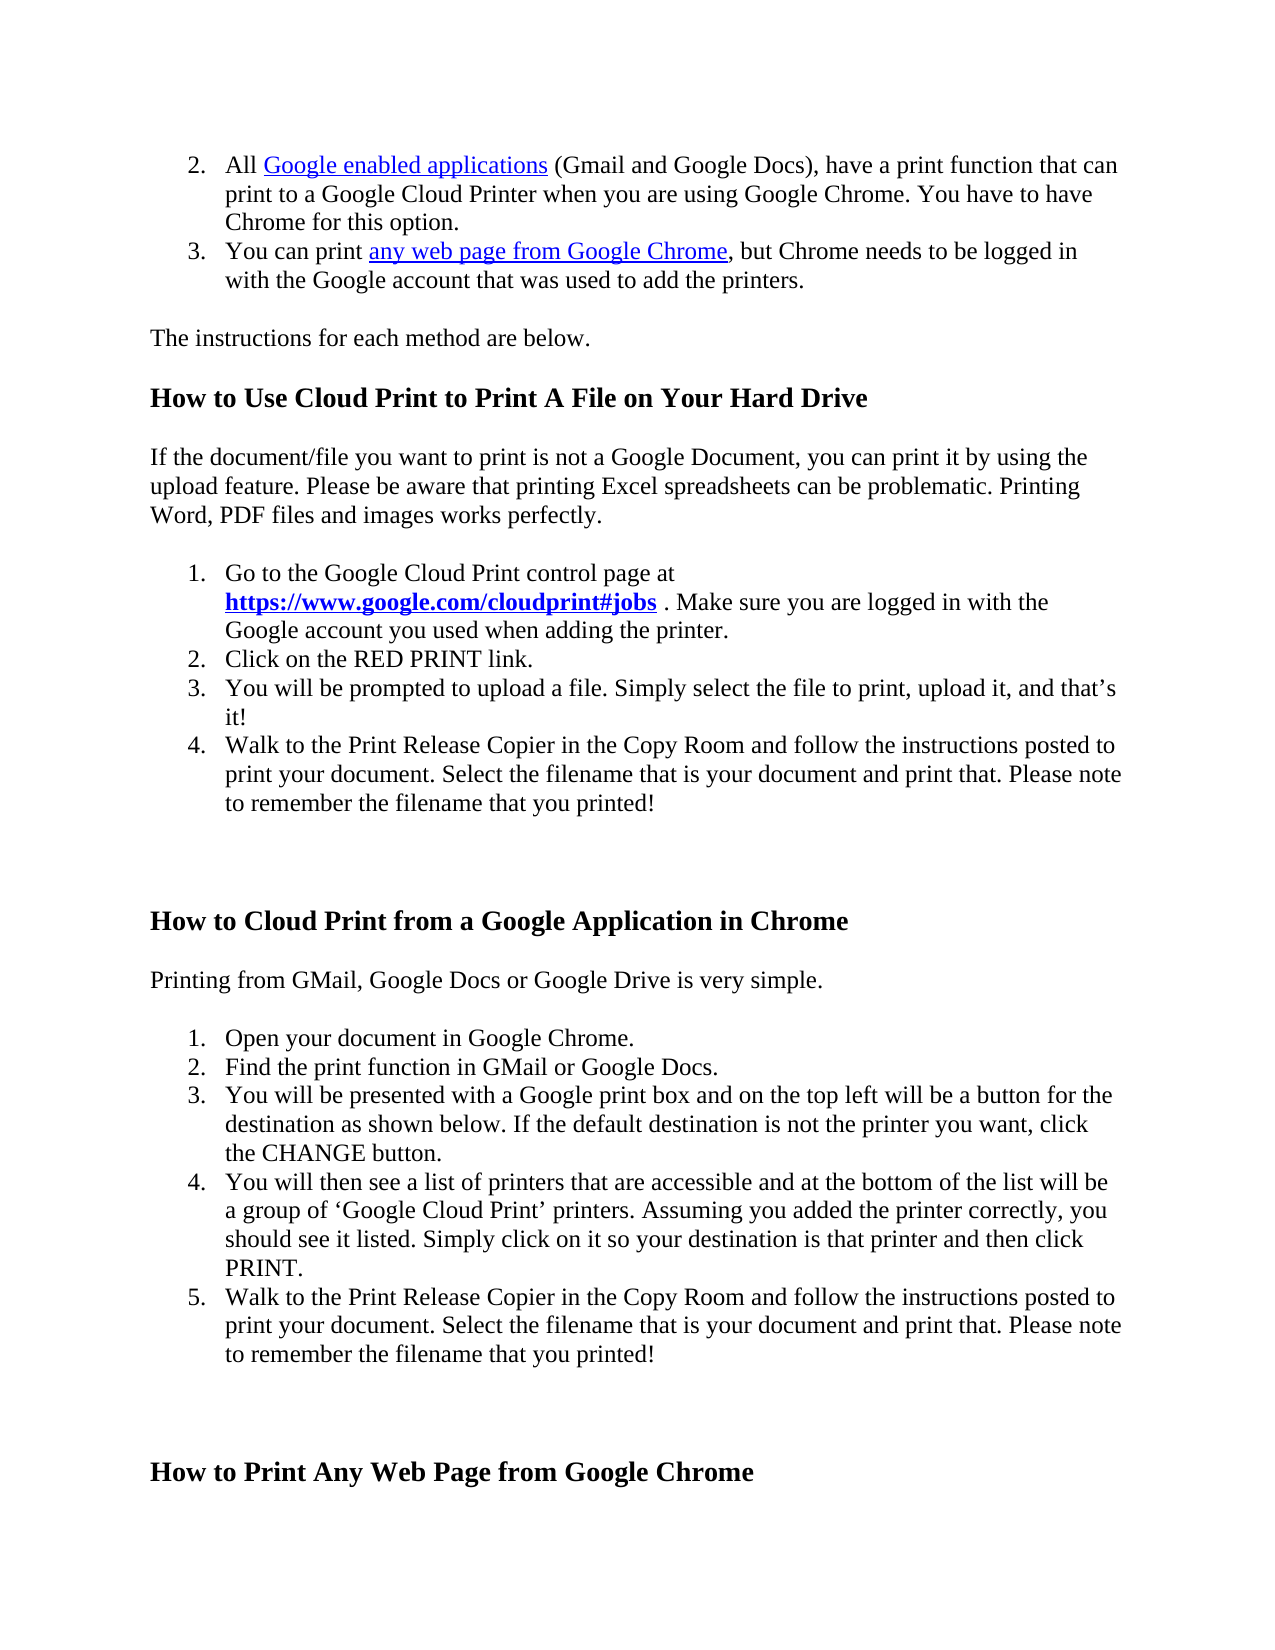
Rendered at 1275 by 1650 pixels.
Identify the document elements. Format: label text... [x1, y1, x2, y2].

list Find the print function in GMail or Google Docs. [187, 1052, 1125, 1081]
list Click on the RED PRINT link. [187, 644, 1125, 673]
text How to Print Any Web Page from Google Chrome [150, 1455, 1125, 1488]
list You will be presented with a Google print box and on the top left will be a button for the destination as shown below. If the default destination is not the printer you want, click the CHANGE button. [187, 1081, 1125, 1167]
list Open your document in Google Chrome. [187, 1023, 1125, 1052]
text If the document/file you want to print is not a Google Document, you can print it by using the upload feature. Please be aware that printing Excel spreadsheets can be problematic. Printing Word, PDF files and images works perfectly. [150, 442, 1125, 529]
list Go to the Google Cloud Print control page at https://www.google.com/cloudprint#jobs . Make sure you are logged in with the Google account you used when adding the printer. [187, 558, 1125, 644]
list All Google enabled applications (Gmail and Google Docs), have a print function that can print to a Google Cloud Printer when you are using Google Chrome. You have to have Chrome for this option. [187, 150, 1125, 236]
text How to Use Cloud Print to Print A File on Your Hard Drive [150, 381, 1125, 413]
list You will then see a list of printers that are accessible and at the bottom of the list will be a group of ‘Google Cloud Print’ printers. Assuming you added the printer correctly, you should see it listed. Simply click on it so your destination is that printer and then click PRINT. [187, 1167, 1125, 1282]
list You will be prompted to upload a file. Simply select the file to print, upload it, and that’s it! [187, 673, 1125, 730]
text Printing from GMail, Google Docs or Google Drive is very simple. [150, 965, 1125, 994]
text The instructions for each method are below. [150, 323, 1125, 352]
text How to Cloud Print from a Google Application in Chrome [150, 904, 1125, 936]
list You can print any web page from Google Chrome, but Chrome needs to be logged in with the Google account that was used to add the printers. [187, 236, 1125, 294]
